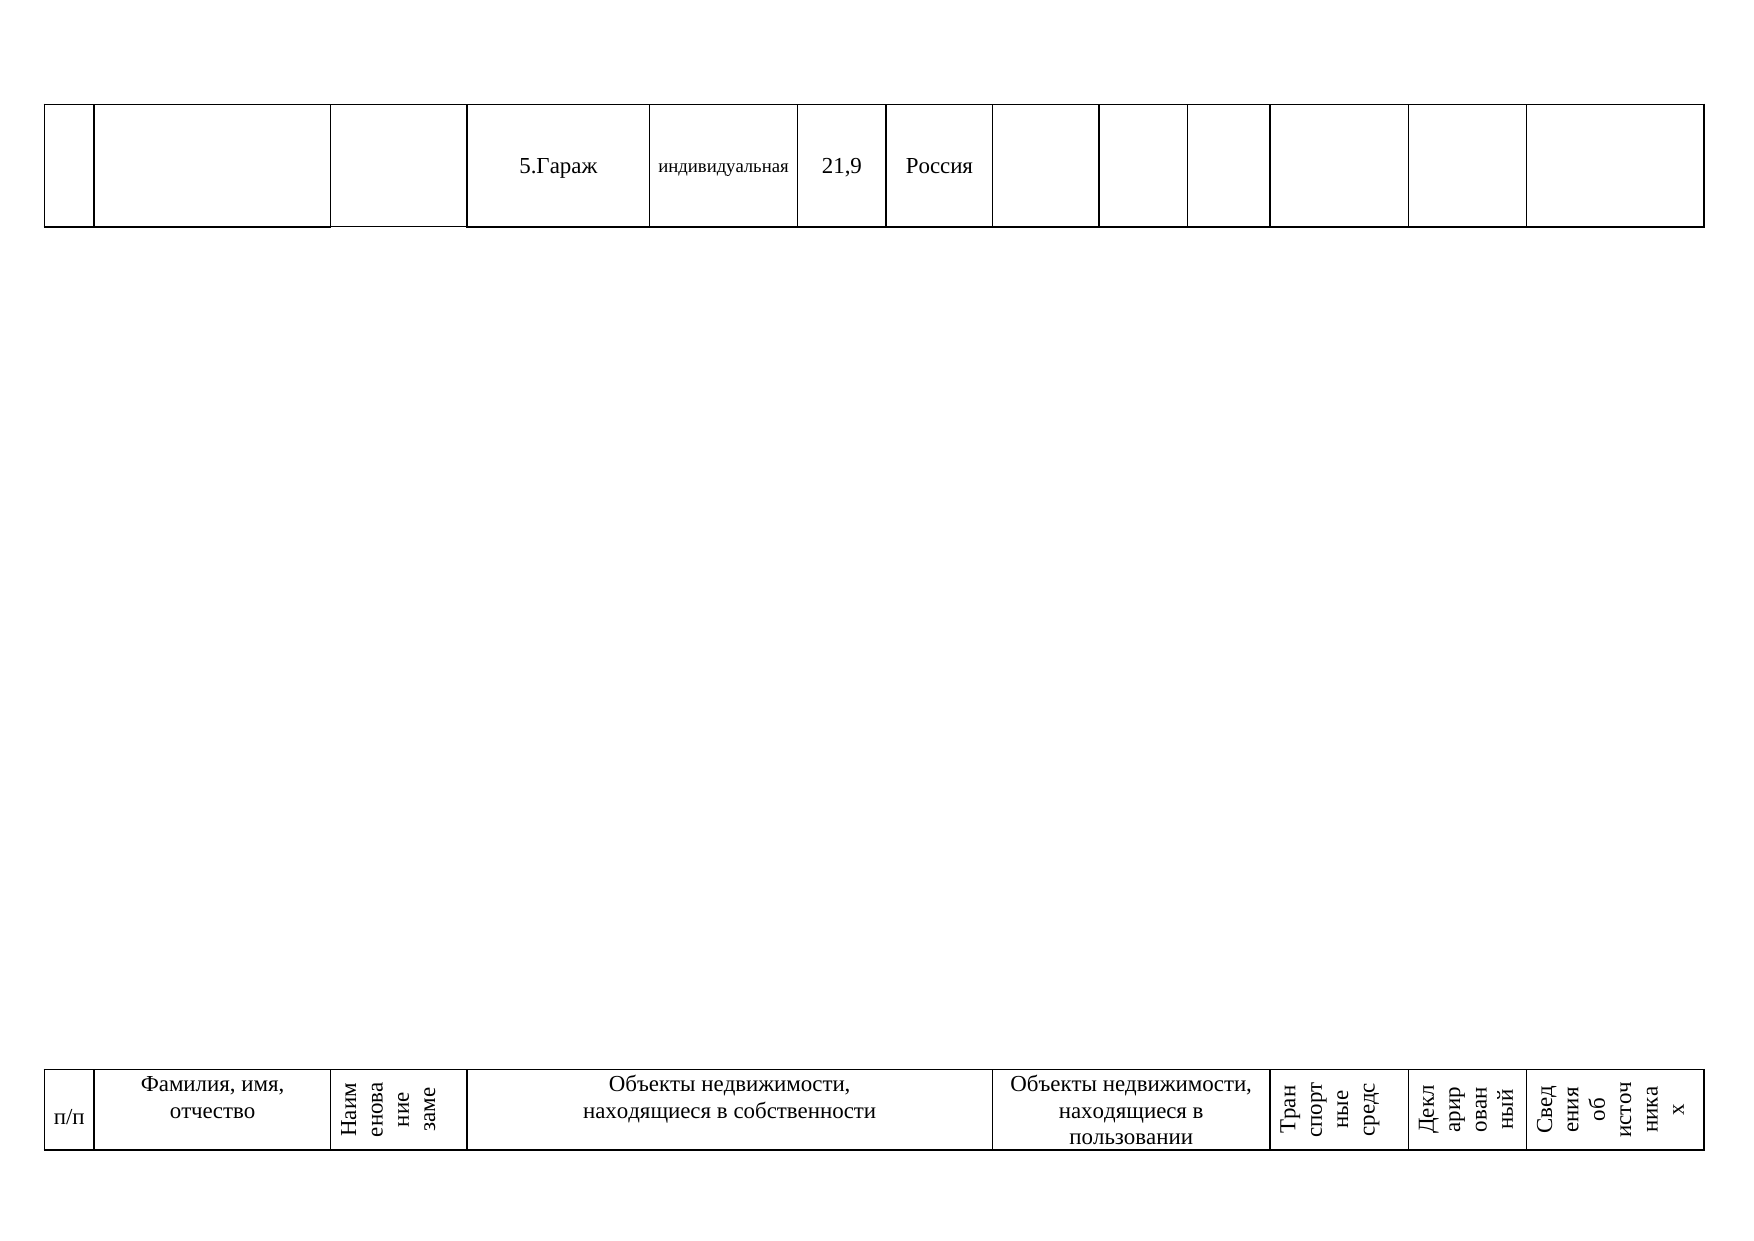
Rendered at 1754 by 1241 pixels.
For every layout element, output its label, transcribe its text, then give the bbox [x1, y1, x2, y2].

table_cell 5.Гараж [468, 105, 649, 226]
table_cell [993, 105, 1098, 226]
table_cell [1409, 105, 1526, 226]
table_cell [1100, 105, 1187, 226]
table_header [1271, 1070, 1408, 1149]
table_cell [1271, 105, 1408, 226]
table_cell [45, 105, 93, 226]
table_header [1409, 1070, 1526, 1149]
table_cell 21,9 [798, 105, 885, 226]
table_cell [331, 105, 466, 226]
table_header Объекты недвижимости, находящиеся в пользовании [993, 1070, 1269, 1149]
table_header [331, 1070, 466, 1149]
table_cell [1527, 105, 1703, 226]
table_cell Россия [887, 105, 992, 226]
table_cell [95, 105, 330, 226]
table_header Объекты недвижимости, находящиеся в собственности [468, 1070, 992, 1149]
table_cell [1188, 105, 1269, 226]
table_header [95, 1070, 330, 1149]
table_header п/п [45, 1070, 93, 1149]
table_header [1527, 1070, 1703, 1149]
table_cell индивидуальная [650, 105, 797, 226]
